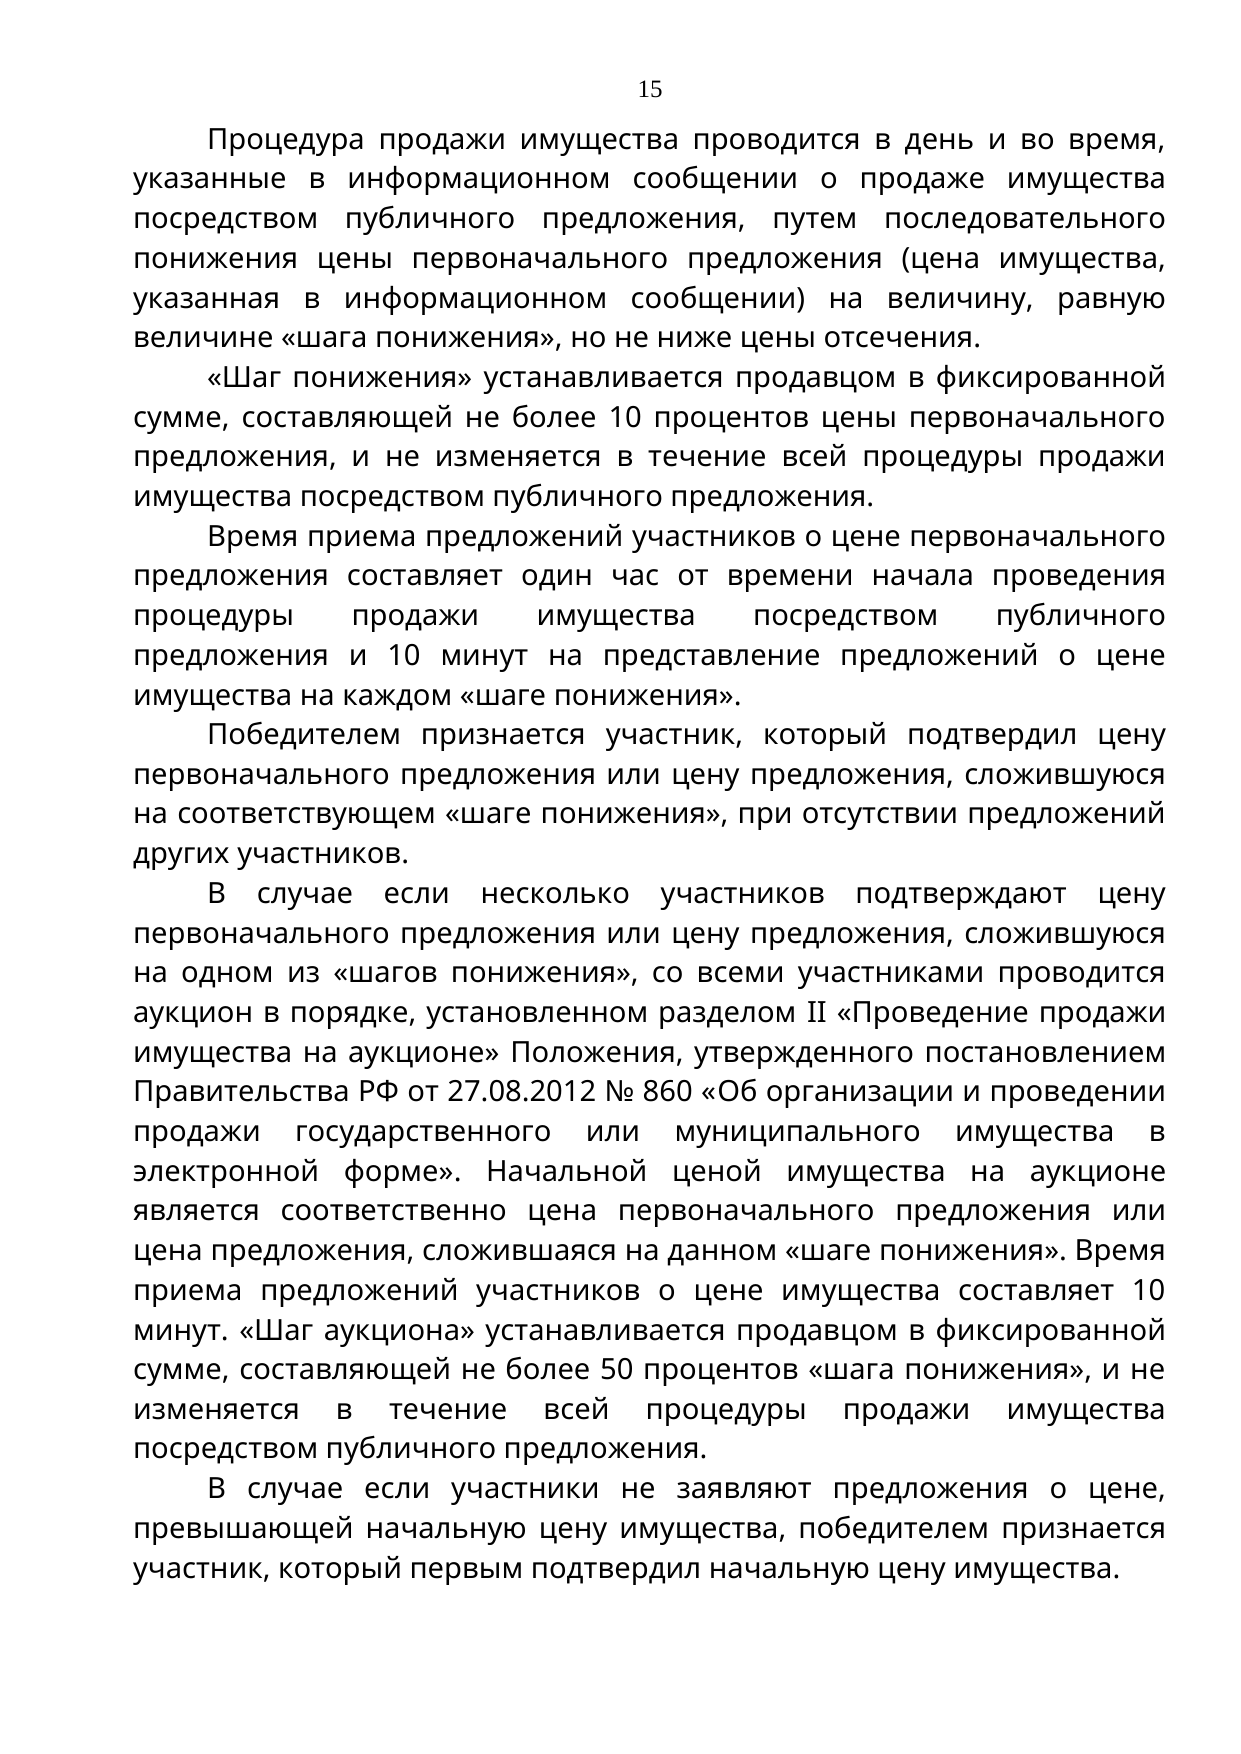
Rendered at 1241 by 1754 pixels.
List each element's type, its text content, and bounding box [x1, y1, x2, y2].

text В случае если участники не заявляют предложения о цене, превышающей начальную цену имущества, победителем признается участник, который первым подтвердил начальную цену имущества. [133, 1467, 1167, 1587]
text В случае если несколько участников подтверждают цену первоначального предложения или цену предложения, сложившуюся на одном из «шагов понижения», со всеми участниками проводится аукцион в порядке, установленном разделом II «Проведение продажи имущества на аукционе» Положения, утвержденного постановлением Правительства РФ от 27.08.2012 № 860 «Об организации и проведении продажи государственного или муниципального имущества в электронной форме». Начальной ценой имущества на аукционе является соответственно цена первоначального предложения или цена предложения, сложившаяся на данном «шаге понижения». Время приема предложений участников о цене имущества составляет 10 минут. «Шаг аукциона» устанавливается продавцом в фиксированной сумме, составляющей не более 50 процентов «шага понижения», и не изменяется в течение всей процедуры продажи имущества посредством публичного предложения. [133, 872, 1167, 1467]
text Победителем признается участник, который подтвердил цену первоначального предложения или цену предложения, сложившуюся на соответствующем «шаге понижения», при отсутствии предложений других участников. [133, 713, 1167, 872]
text «Шаг понижения» устанавливается продавцом в фиксированной сумме, составляющей не более 10 процентов цены первоначального предложения, и не изменяется в течение всей процедуры продажи имущества посредством публичного предложения. [133, 356, 1167, 515]
text Время приема предложений участников о цене первоначального предложения составляет один час от времени начала проведения процедуры продажи имущества посредством публичного предложения и 10 минут на представление предложений о цене имущества на каждом «шаге понижения». [133, 515, 1167, 713]
text Процедура продажи имущества проводится в день и во время, указанные в информационном сообщении о продаже имущества посредством публичного предложения, путем последовательного понижения цены первоначального предложения (цена имущества, указанная в информационном сообщении) на величину, равную величине «шага понижения», но не ниже цены отсечения. [133, 118, 1167, 356]
